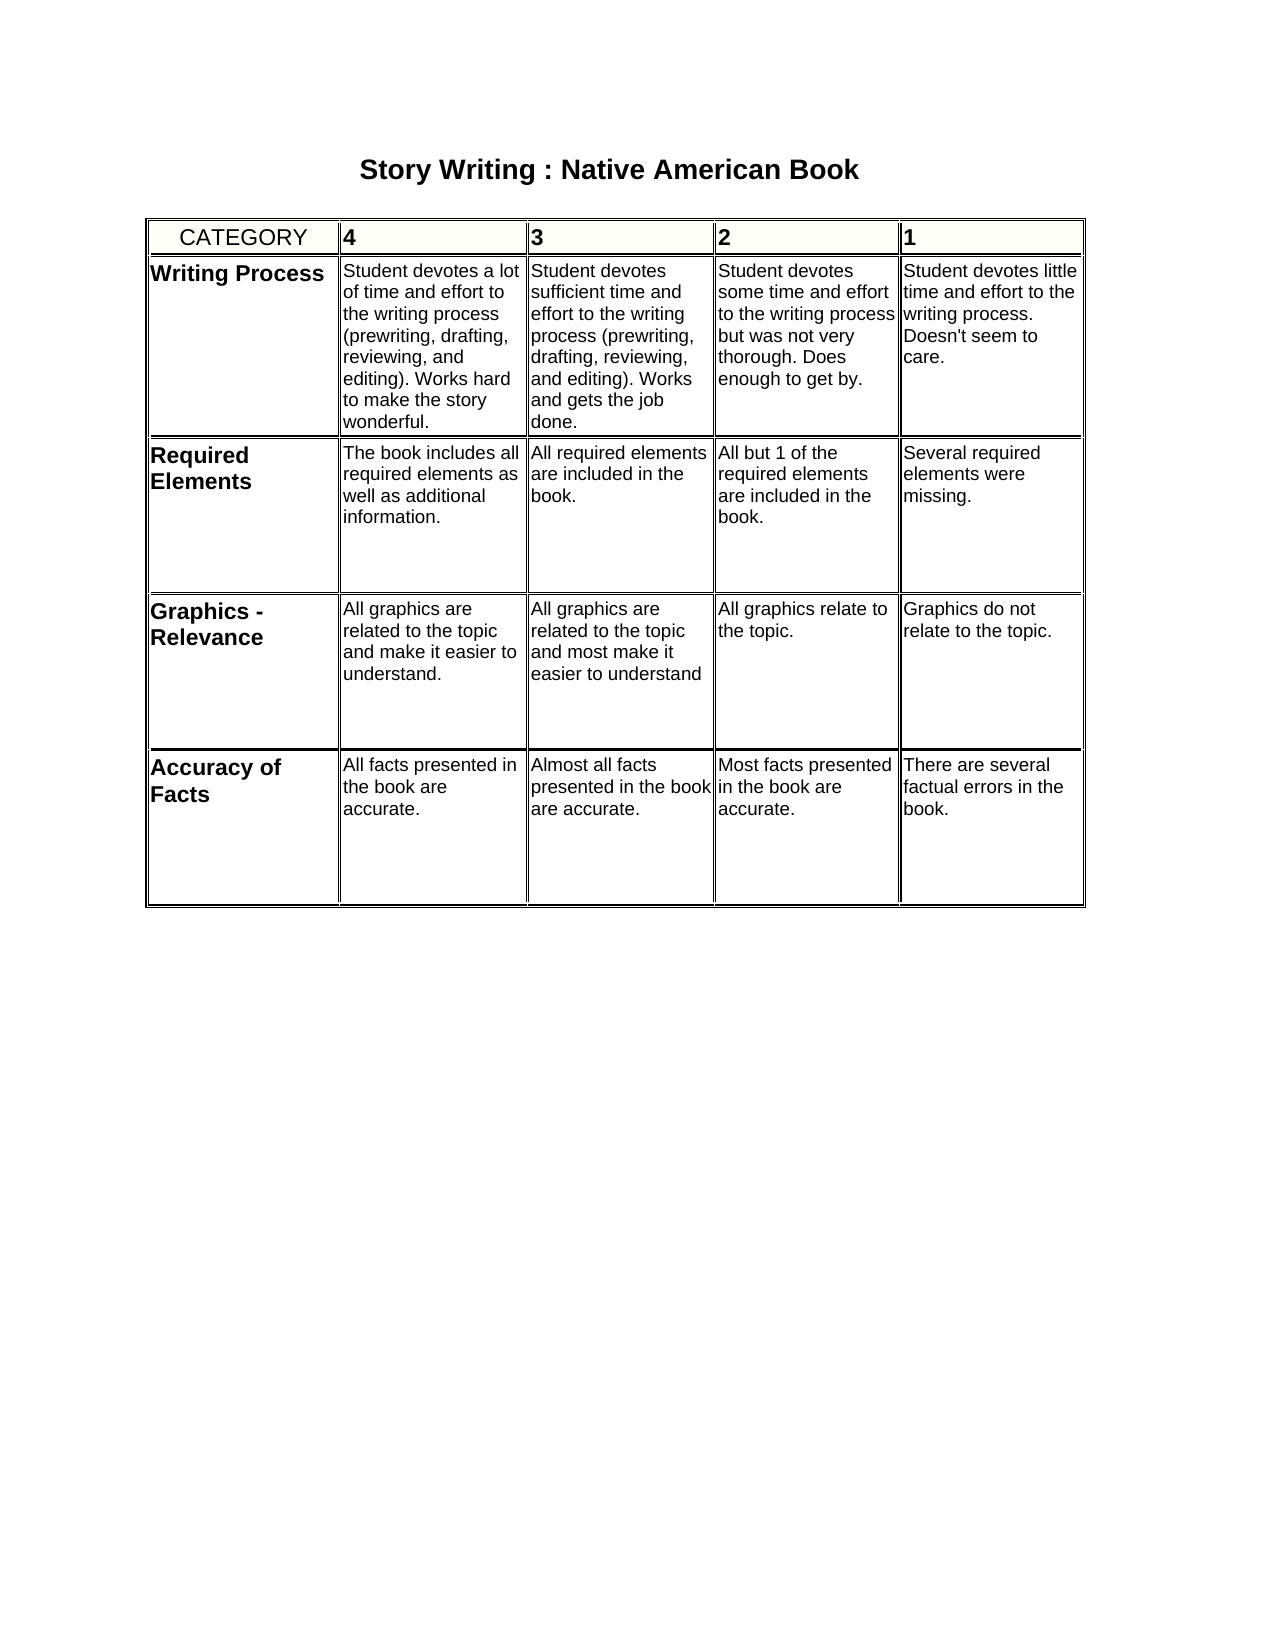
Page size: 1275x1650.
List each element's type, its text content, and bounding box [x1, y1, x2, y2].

table_cell All graphics are related to the topic and make it easier to understand. [341, 595, 526, 748]
table_cell All graphics are related to the topic and most make it easier to understand [529, 595, 713, 748]
table_cell All required elements are included in the book. [529, 439, 713, 592]
table_header 2 [715, 219, 900, 253]
table_cell All graphics relate to the topic. [716, 595, 898, 748]
table_cell Student devotes a lot of time and effort to the writing process (prewriting, drafting, reviewing, and editing). Works hard to make the story wonderful. [341, 257, 526, 435]
table_cell Almost all facts presented in the book are accurate. [528, 751, 715, 904]
table_cell Graphics do not relate to the topic. [900, 592, 1084, 748]
table_cell All but 1 of the required elements are included in the book. [716, 439, 898, 592]
table_cell Student devotes some time and effort to the writing process but was not very thorough. Does enough to get by. [716, 257, 898, 435]
table_cell There are several factual errors in the book. [900, 748, 1084, 904]
table_cell Writing Process [149, 253, 338, 435]
table_cell Student devotes sufficient time and effort to the writing process (prewriting, drafting, reviewing, and editing). Works and gets the job done. [529, 257, 713, 435]
table_cell Student devotes little time and effort to the writing process. Doesn't seem to care. [902, 253, 1083, 435]
table_header 1 [900, 221, 1083, 253]
table_cell Accuracy of Facts [147, 748, 340, 904]
table_cell All facts presented in the book are accurate. [340, 751, 527, 904]
table_cell The book includes all required elements as well as additional information. [341, 439, 526, 592]
table_header 4 [340, 221, 527, 253]
table_header 3 [528, 221, 715, 253]
table_header CATEGORY [149, 221, 340, 253]
table_cell Most facts presented in the book are accurate. [715, 748, 900, 904]
table_cell Required Elements [149, 435, 338, 592]
table_cell Several required elements were missing. [902, 435, 1083, 592]
table_cell Graphics -Relevance [147, 592, 340, 748]
